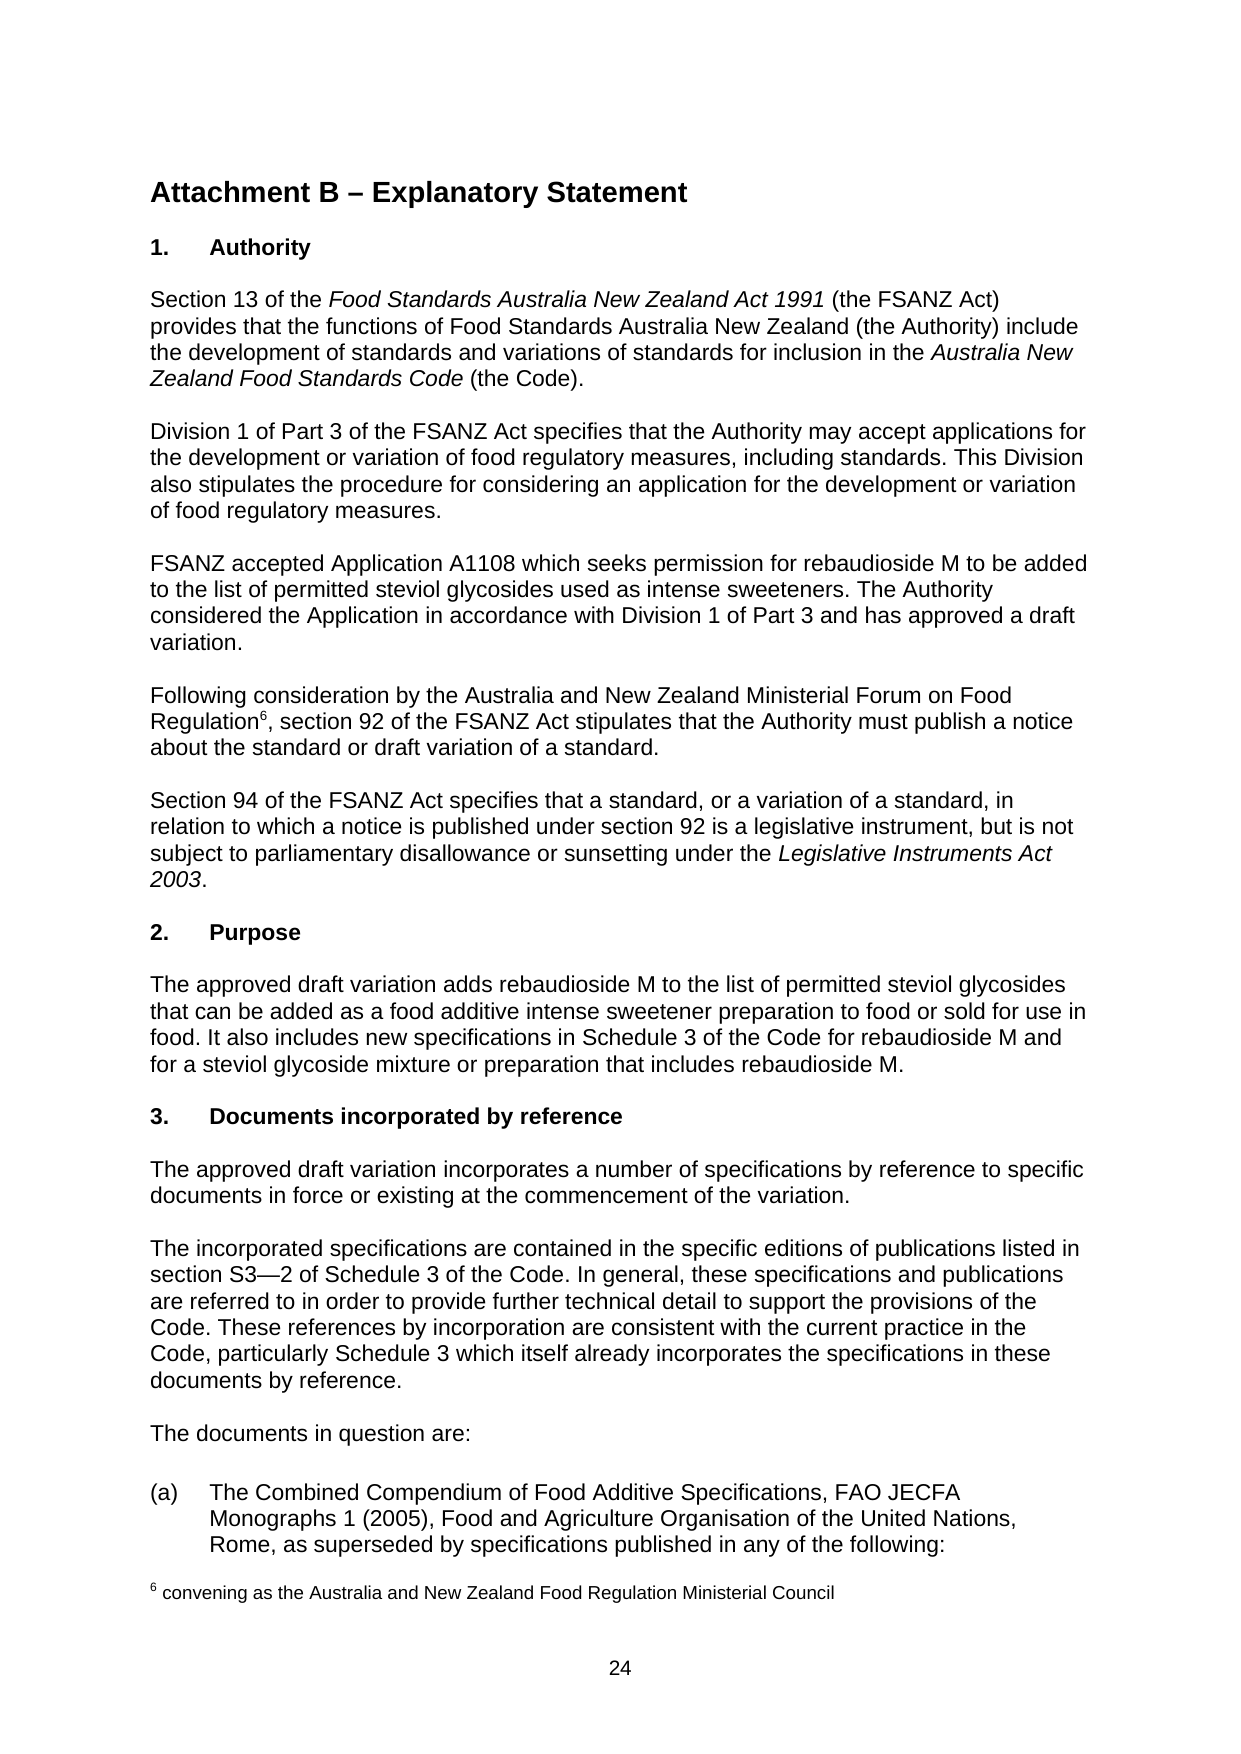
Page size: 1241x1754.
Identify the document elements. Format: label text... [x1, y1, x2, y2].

text The approved draft variation adds rebaudioside M to the list of permitted steviol glycosides that can be added as a food additive intense sweetener preparation to food or sold for use in food. It also includes new specifications in Schedule 3 of the Code for rebaudioside M and for a steviol glycoside mixture or preparation that includes rebaudioside M. [150, 971, 1090, 1077]
text 2. Purpose [150, 919, 1090, 945]
text The documents in question are: [150, 1419, 1090, 1472]
text Section 13 of the Food Standards Australia New Zealand Act 1991 (the FSANZ Act) provides that the functions of Food Standards Australia New Zealand (the Authority) include the development of standards and variations of standards for inclusion in the Australia New Zealand Food Standards Code (the Code). [150, 286, 1090, 392]
text Division 1 of Part 3 of the FSANZ Act specifies that the Authority may accept applications for the development or variation of food regulatory measures, including standards. This Division also stipulates the procedure for considering an application for the development or variation of food regulatory measures. [150, 418, 1090, 523]
text The incorporated specifications are contained in the specific editions of publications listed in section S3—2 of Schedule 3 of the Code. In general, these specifications and publications are referred to in order to provide further technical detail to support the provisions of the Code. These references by incorporation are consistent with the current practice in the Code, particularly Schedule 3 which itself already incorporates the specifications in these documents by reference. [150, 1235, 1090, 1393]
text FSANZ accepted Application A1108 which seeks permission for rebaudioside M to be added to the list of permitted steviol glycosides used as intense sweeteners. The Authority considered the Application in accordance with Division 1 of Part 3 and has approved a draft variation. [150, 550, 1090, 655]
text Section 94 of the FSANZ Act specifies that a standard, or a variation of a standard, in relation to which a notice is published under section 92 is a legislative instrument, but is not subject to parliamentary disallowance or sunsetting under the Legislative Instruments Act 2003. [150, 787, 1090, 892]
subtitle Attachment B – Explanatory Statement [150, 175, 1090, 208]
text Following consideration by the Australia and New Zealand Ministerial Forum on Food Regulation, section 92 of the FSANZ Act stipulates that the Authority must publish a notice about the standard or draft variation of a standard. [150, 682, 1090, 761]
text 3. Documents incorporated by reference [150, 1103, 1090, 1129]
text 1. Authority [150, 233, 1090, 260]
text The approved draft variation incorporates a number of specifications by reference to specific documents in force or existing at the commencement of the variation. [150, 1156, 1090, 1209]
text (a) The Combined Compendium of Food Additive Specifications, FAO JECFA Monographs 1 (2005), Food and Agriculture Organisation of the United Nations, Rome, as superseded by specifications published in any of the following: [150, 1478, 1090, 1557]
